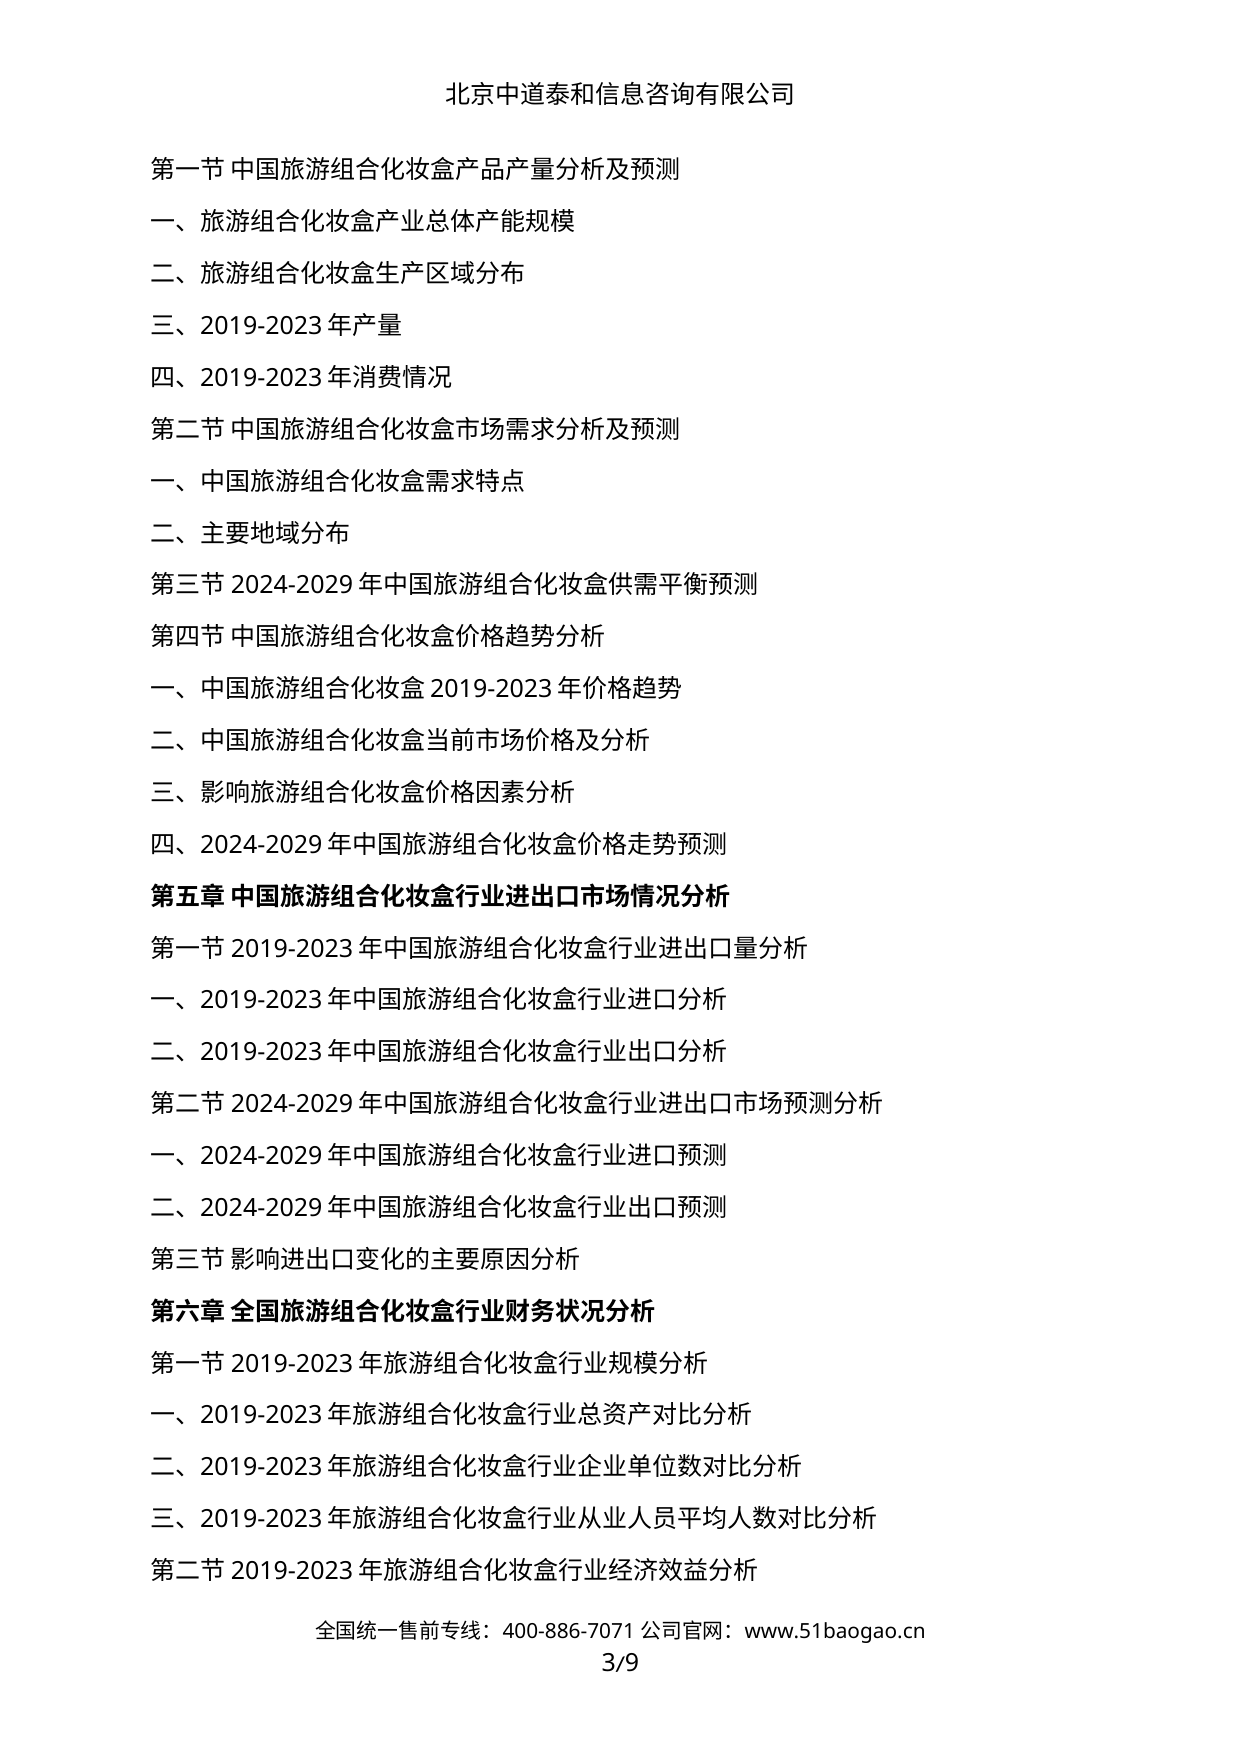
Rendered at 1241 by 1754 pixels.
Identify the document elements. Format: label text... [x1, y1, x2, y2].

text 第二节 中国旅游组合化妆盒市场需求分析及预测 [150, 409, 1090, 446]
text 二、主要地域分布 [150, 513, 1090, 549]
text 第六章 全国旅游组合化妆盒行业财务状况分析 [150, 1291, 1090, 1327]
text 四、2024-2029年中国旅游组合化妆盒价格走势预测 [150, 824, 1090, 861]
text 四、2019-2023年消费情况 [150, 357, 1090, 394]
text 一、2019-2023年中国旅游组合化妆盒行业进口分析 [150, 980, 1090, 1016]
text 第二节 2024-2029年中国旅游组合化妆盒行业进出口市场预测分析 [150, 1084, 1090, 1120]
text 二、中国旅游组合化妆盒当前市场价格及分析 [150, 721, 1090, 757]
text 二、旅游组合化妆盒生产区域分布 [150, 254, 1090, 290]
text 第二节 2019-2023年旅游组合化妆盒行业经济效益分析 [150, 1551, 1090, 1587]
text 第四节 中国旅游组合化妆盒价格趋势分析 [150, 617, 1090, 653]
text 一、2019-2023年旅游组合化妆盒行业总资产对比分析 [150, 1395, 1090, 1431]
text 第一节 2019-2023年旅游组合化妆盒行业规模分析 [150, 1343, 1090, 1379]
text 三、影响旅游组合化妆盒价格因素分析 [150, 772, 1090, 809]
text 一、中国旅游组合化妆盒需求特点 [150, 461, 1090, 497]
text 第五章 中国旅游组合化妆盒行业进出口市场情况分析 [150, 876, 1090, 912]
text 第一节 2019-2023年中国旅游组合化妆盒行业进出口量分析 [150, 928, 1090, 964]
text 一、旅游组合化妆盒产业总体产能规模 [150, 202, 1090, 238]
text 第三节 2024-2029年中国旅游组合化妆盒供需平衡预测 [150, 565, 1090, 601]
text 二、2024-2029年中国旅游组合化妆盒行业出口预测 [150, 1187, 1090, 1224]
text 二、2019-2023年旅游组合化妆盒行业企业单位数对比分析 [150, 1447, 1090, 1483]
text 一、中国旅游组合化妆盒2019-2023年价格趋势 [150, 669, 1090, 705]
text 第一节 中国旅游组合化妆盒产品产量分析及预测 [150, 150, 1090, 186]
text 二、2019-2023年中国旅游组合化妆盒行业出口分析 [150, 1032, 1090, 1068]
text 三、2019-2023年产量 [150, 306, 1090, 342]
text 一、2024-2029年中国旅游组合化妆盒行业进口预测 [150, 1136, 1090, 1172]
text 第三节 影响进出口变化的主要原因分析 [150, 1239, 1090, 1276]
text 三、2019-2023年旅游组合化妆盒行业从业人员平均人数对比分析 [150, 1499, 1090, 1535]
